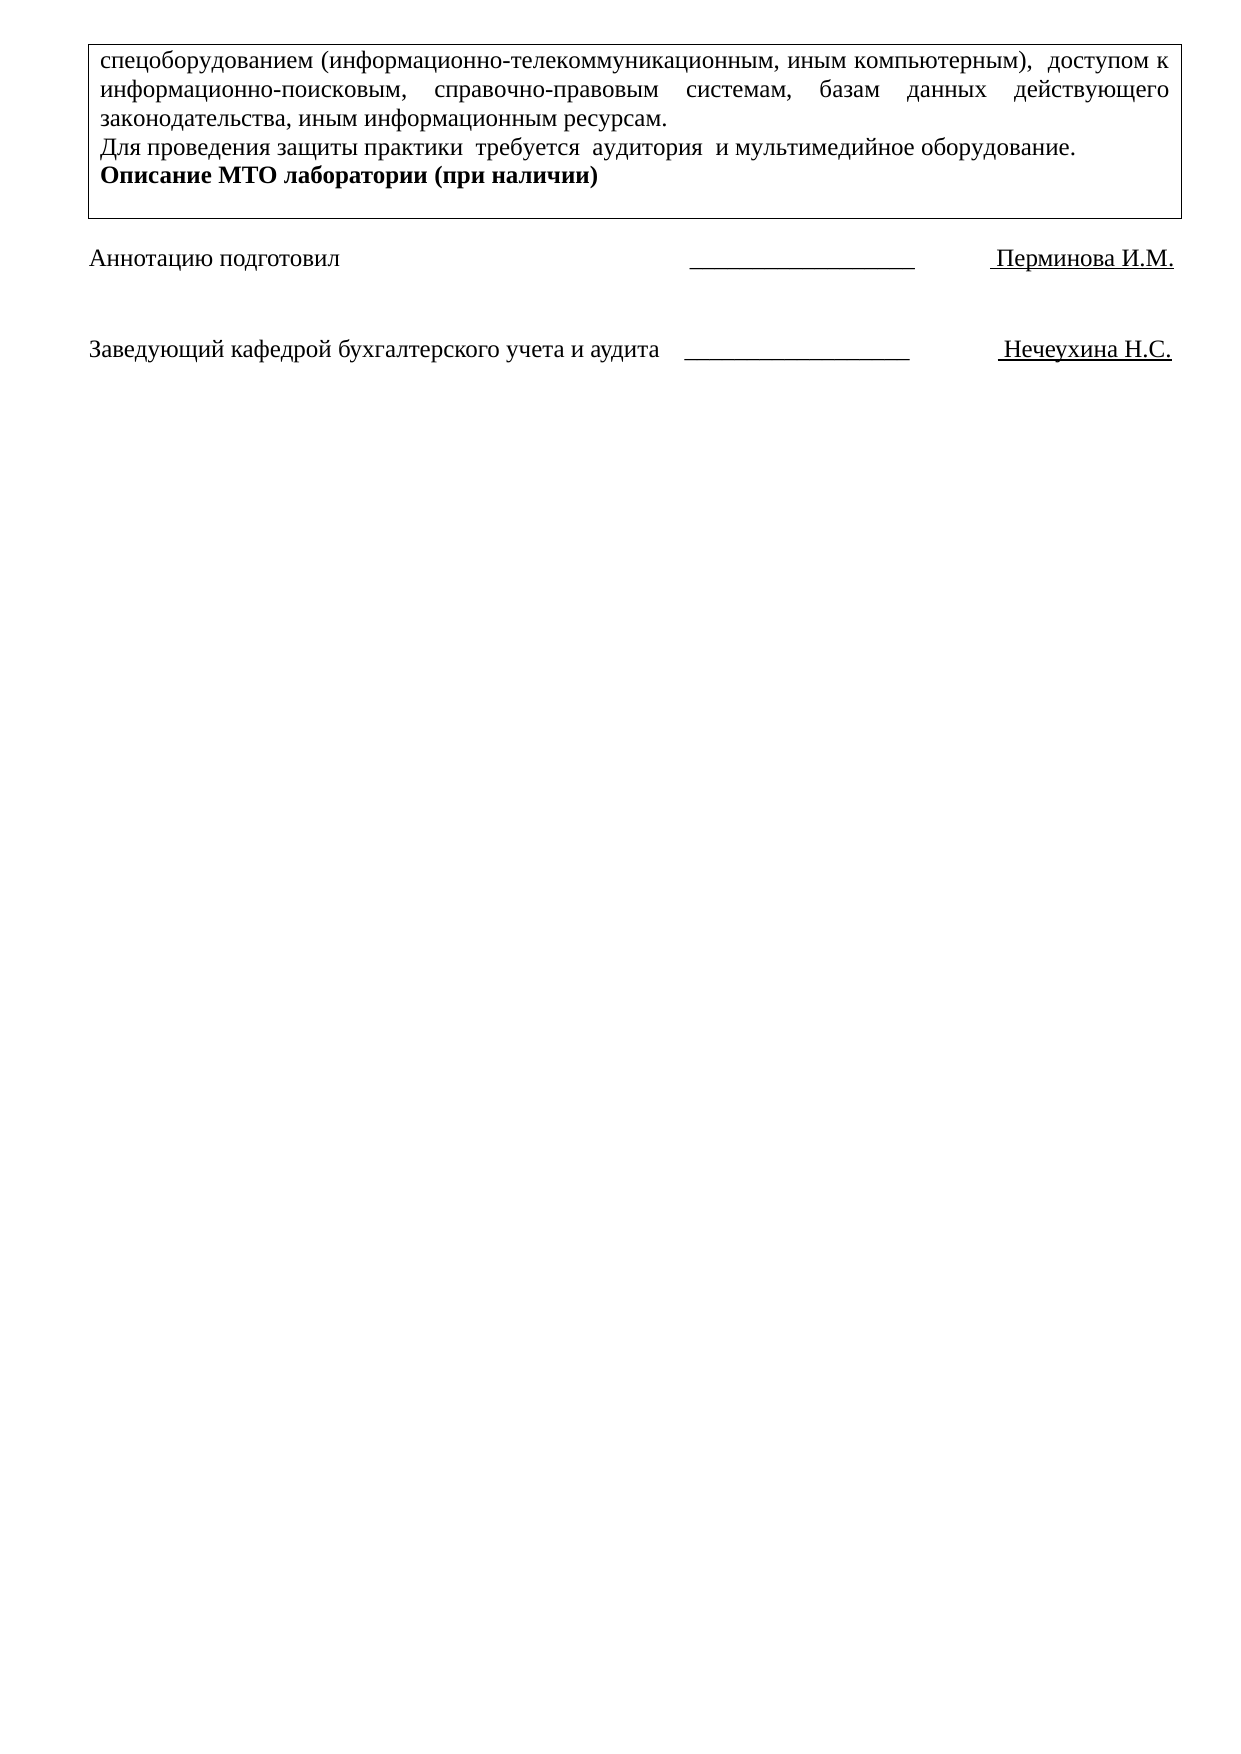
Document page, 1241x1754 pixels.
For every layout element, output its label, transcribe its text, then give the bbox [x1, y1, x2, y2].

text Заведующий кафедрой бухгалтерского учета и аудита __________________ Нечеухина Н.С. [88, 334, 1181, 363]
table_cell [89, 45, 1181, 218]
text Аннотацию подготовил __________________ Перминова И.М. [88, 243, 1181, 272]
